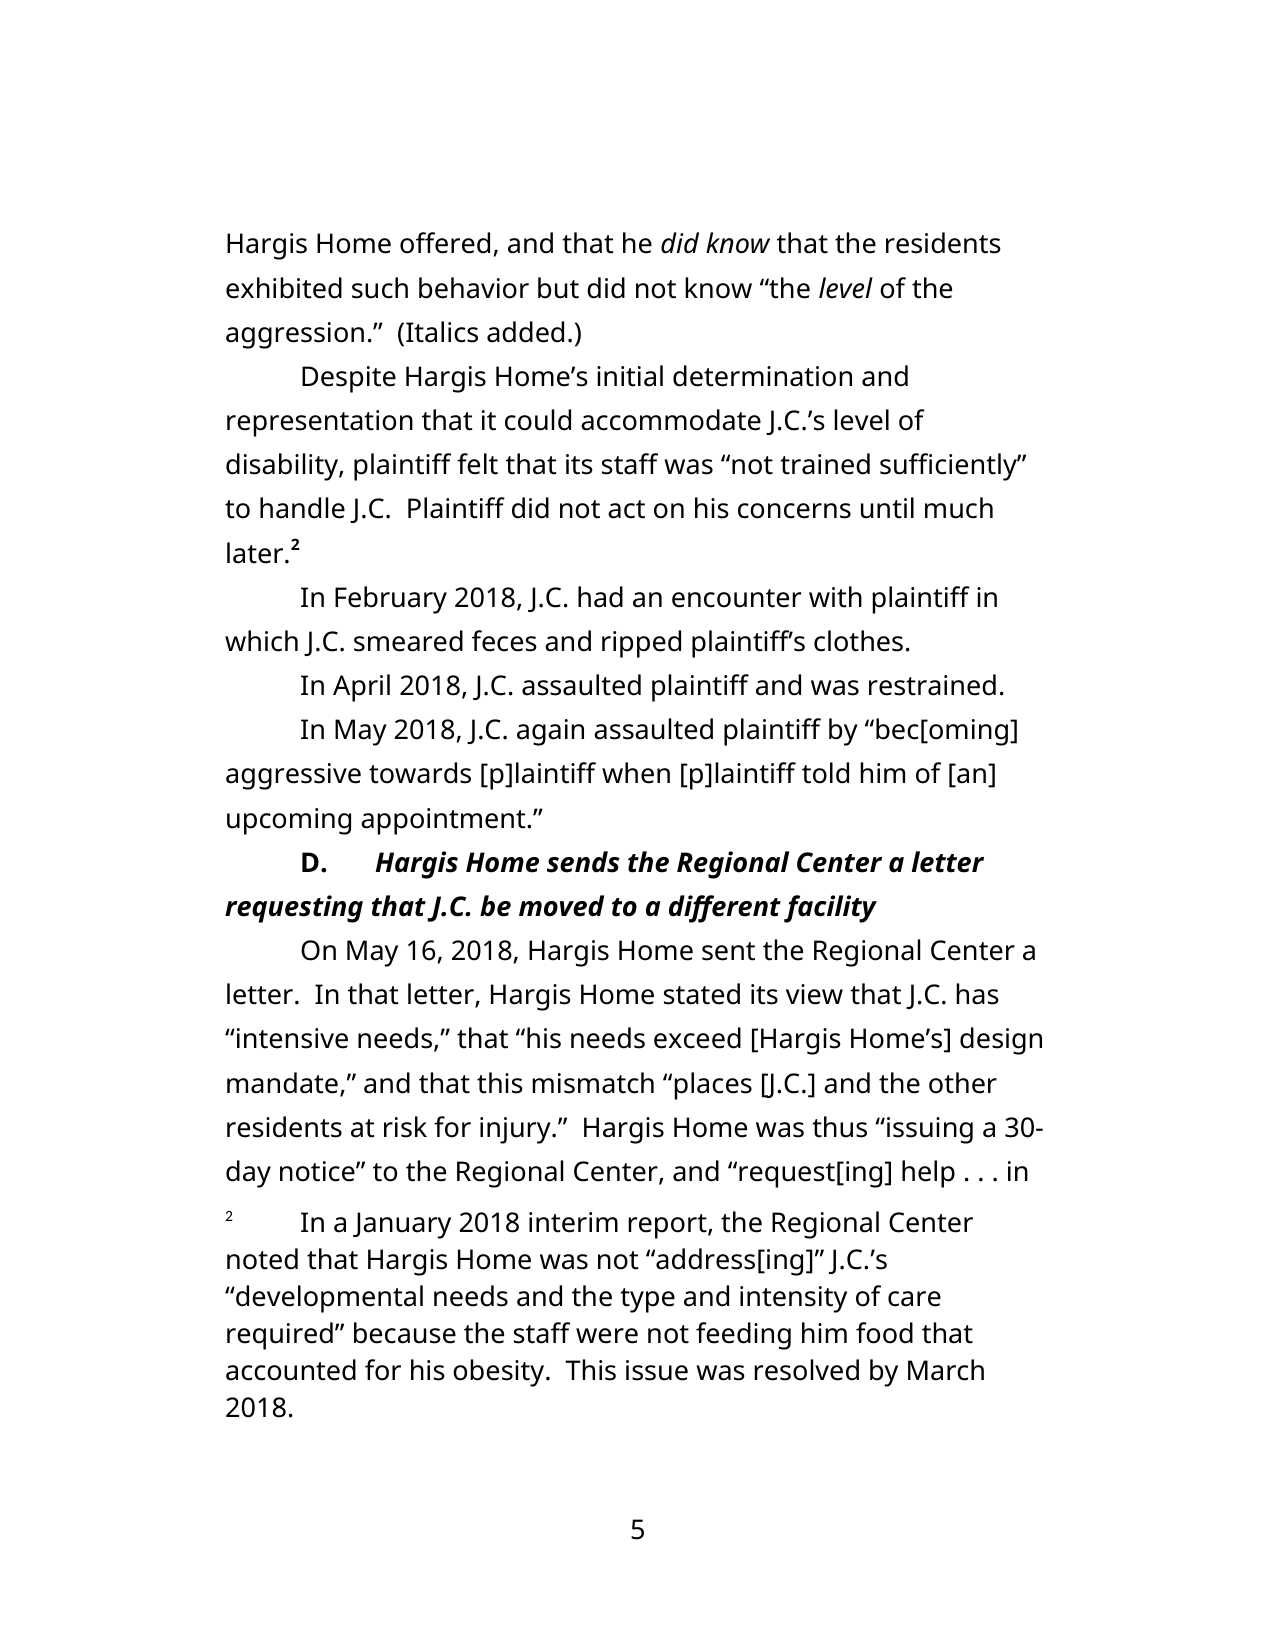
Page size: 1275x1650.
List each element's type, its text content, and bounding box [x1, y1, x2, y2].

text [225, 932, 1050, 1189]
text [225, 225, 1050, 350]
text D. Hargis Home sends the Regional Center a letter requesting that J.C. be moved to a different facility [225, 843, 1050, 924]
text In April 2018, J.C. assaulted plaintiff and was restrained. [225, 667, 1050, 703]
text In May 2018, J.C. again assaulted plaintiff by “bec[oming] aggressive towards [p]laintiff when [p]laintiff told him of [an] upcoming appointment.” [225, 711, 1050, 836]
text In February 2018, J.C. had an encounter with plaintiff in which J.C. smeared feces and ripped plaintiff’s clothes. [225, 578, 1050, 659]
text Despite Hargis Home’s initial determination and representation that it could accommodate J.C.’s level of disability, plaintiff felt that its staff was “not trained sufficiently” to handle J.C. Plaintiff did not act on his concerns until much later. [225, 357, 1050, 571]
